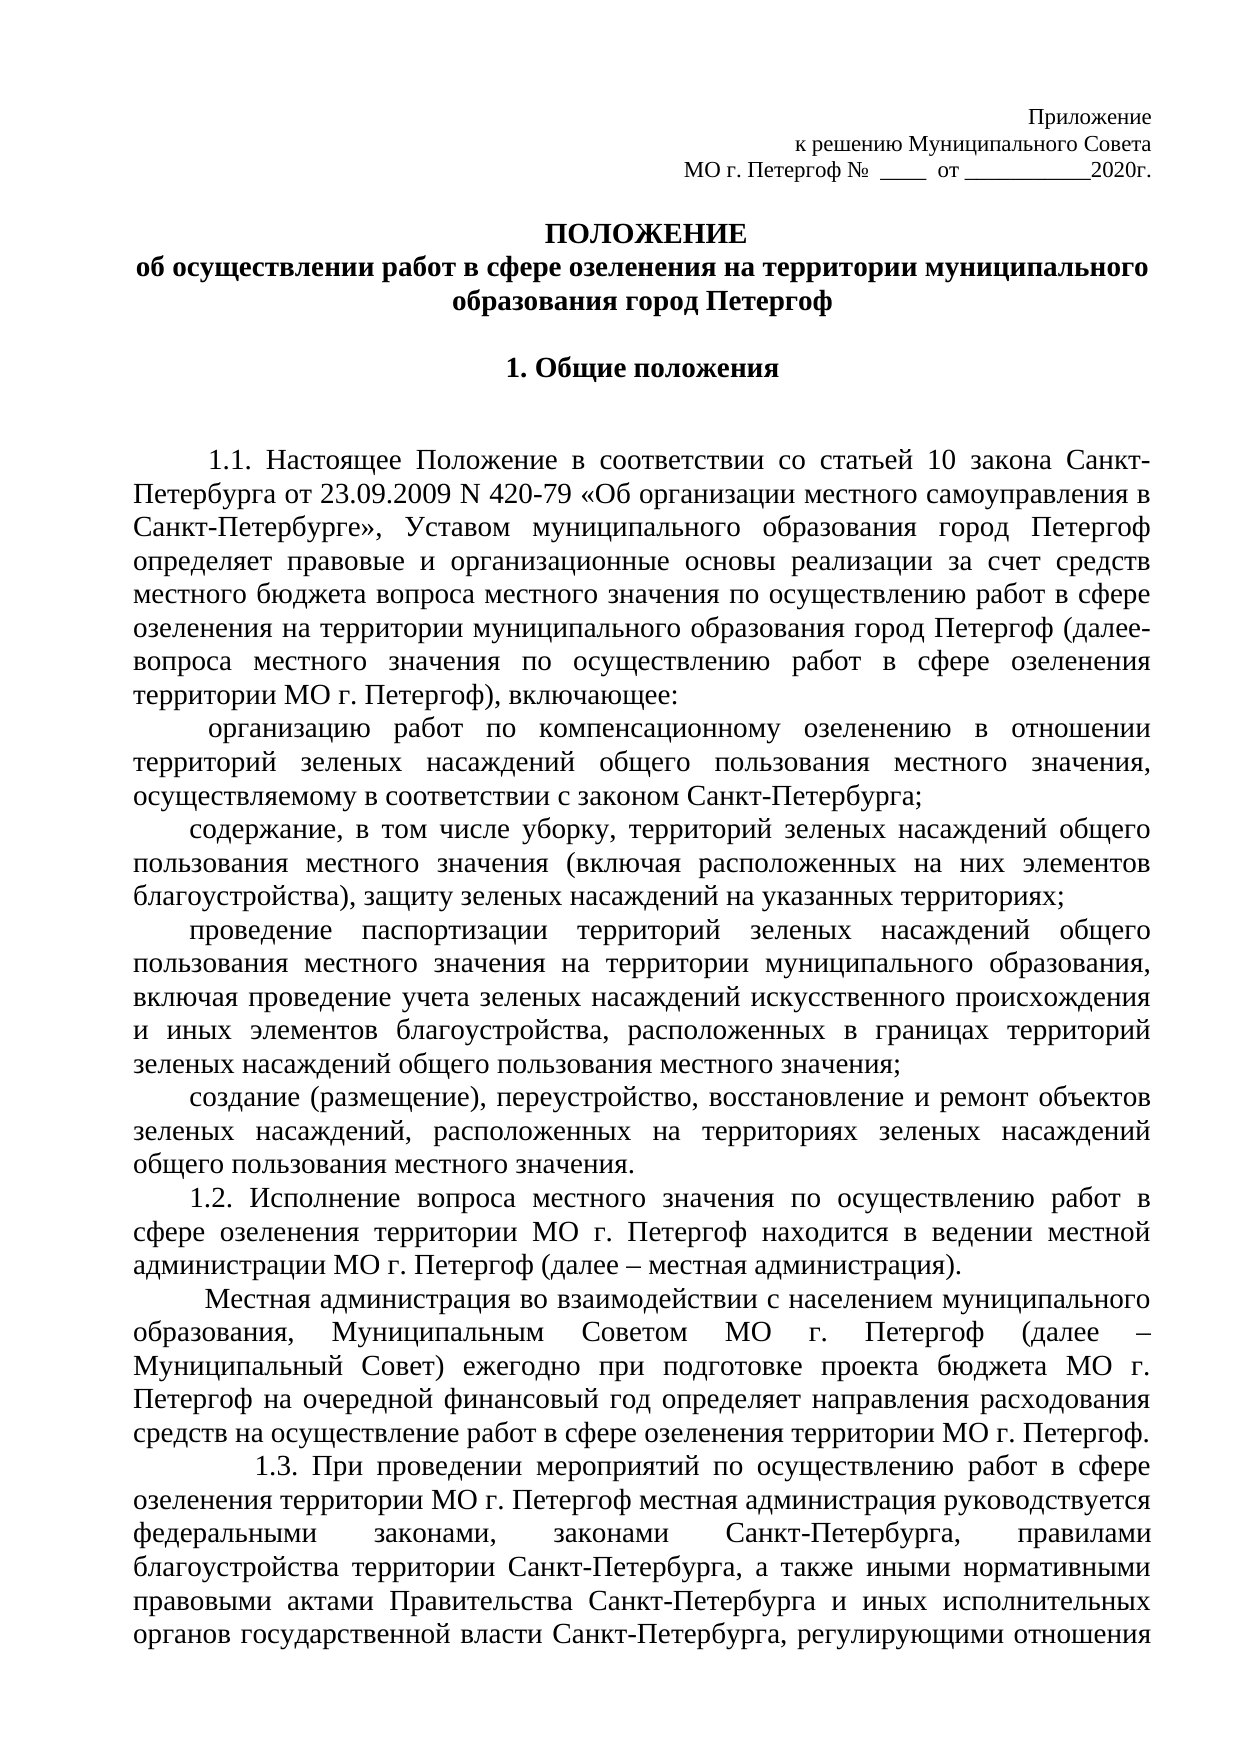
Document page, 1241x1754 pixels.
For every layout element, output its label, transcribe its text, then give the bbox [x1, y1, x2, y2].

text проведение паспортизации территорий зеленых насаждений общего пользования местного значения на территории муниципального образования, включая проведение учета зеленых насаждений искусственного происхождения и иных элементов благоустройства, расположенных в границах территорий зеленых насаждений общего пользования местного значения; [133, 912, 1152, 1079]
text Приложение [883, 103, 1152, 130]
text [133, 1448, 1152, 1650]
text создание (размещение), переустройство, восстановление и ремонт объектов зеленых насаждений, расположенных на территориях зеленых насаждений общего пользования местного значения. [133, 1079, 1152, 1180]
text к решению Муниципального Совета [527, 130, 1152, 156]
text 1.2. Исполнение вопроса местного значения по осуществлению работ в сфере озеленения территории МО г. Петергоф находится в ведении местной администрации МО г. Петергоф (далее – местная администрация). [133, 1180, 1152, 1281]
text организацию работ по компенсационному озеленению в отношении территорий зеленых насаждений общего пользования местного значения, осуществляемому в соответствии с законом Санкт-Петербурга; [133, 711, 1152, 811]
text содержание, в том числе уборку, территорий зеленых насаждений общего пользования местного значения (включая расположенных на них элементов благоустройства), защиту зеленых насаждений на указанных территориях; [133, 811, 1152, 912]
text 1. Общие положения [133, 350, 1152, 384]
text 1.1. Настоящее Положение в соответствии со статьей 10 закона Санкт-Петербурга от 23.09.2009 N 420-79 «Об организации местного самоуправления в Санкт-Петербурге», Уставом муниципального образования город Петергоф определяет правовые и организационные основы реализации за счет средств местного бюджета вопроса местного значения по осуществлению работ в сфере озеленения на территории муниципального образования город Петергоф (далее- вопроса местного значения по осуществлению работ в сфере озеленения территории МО г. Петергоф), включающее: [133, 442, 1152, 711]
text ПОЛОЖЕНИЕ [133, 216, 1152, 249]
text Местная администрация во взаимодействии с населением муниципального образования, Муниципальным Советом МО г. Петергоф (далее – Муниципальный Совет) ежегодно при подготовке проекта бюджета МО г. Петергоф на очередной финансовый год определяет направления расходования средств на осуществление работ в сфере озеленения территории МО г. Петергоф. [133, 1281, 1152, 1448]
text МО г. Петергоф № ____ от ___________2020г. [527, 156, 1152, 182]
text об осуществлении работ в сфере озеленения на территории муниципального образования город Петергоф [133, 249, 1152, 317]
